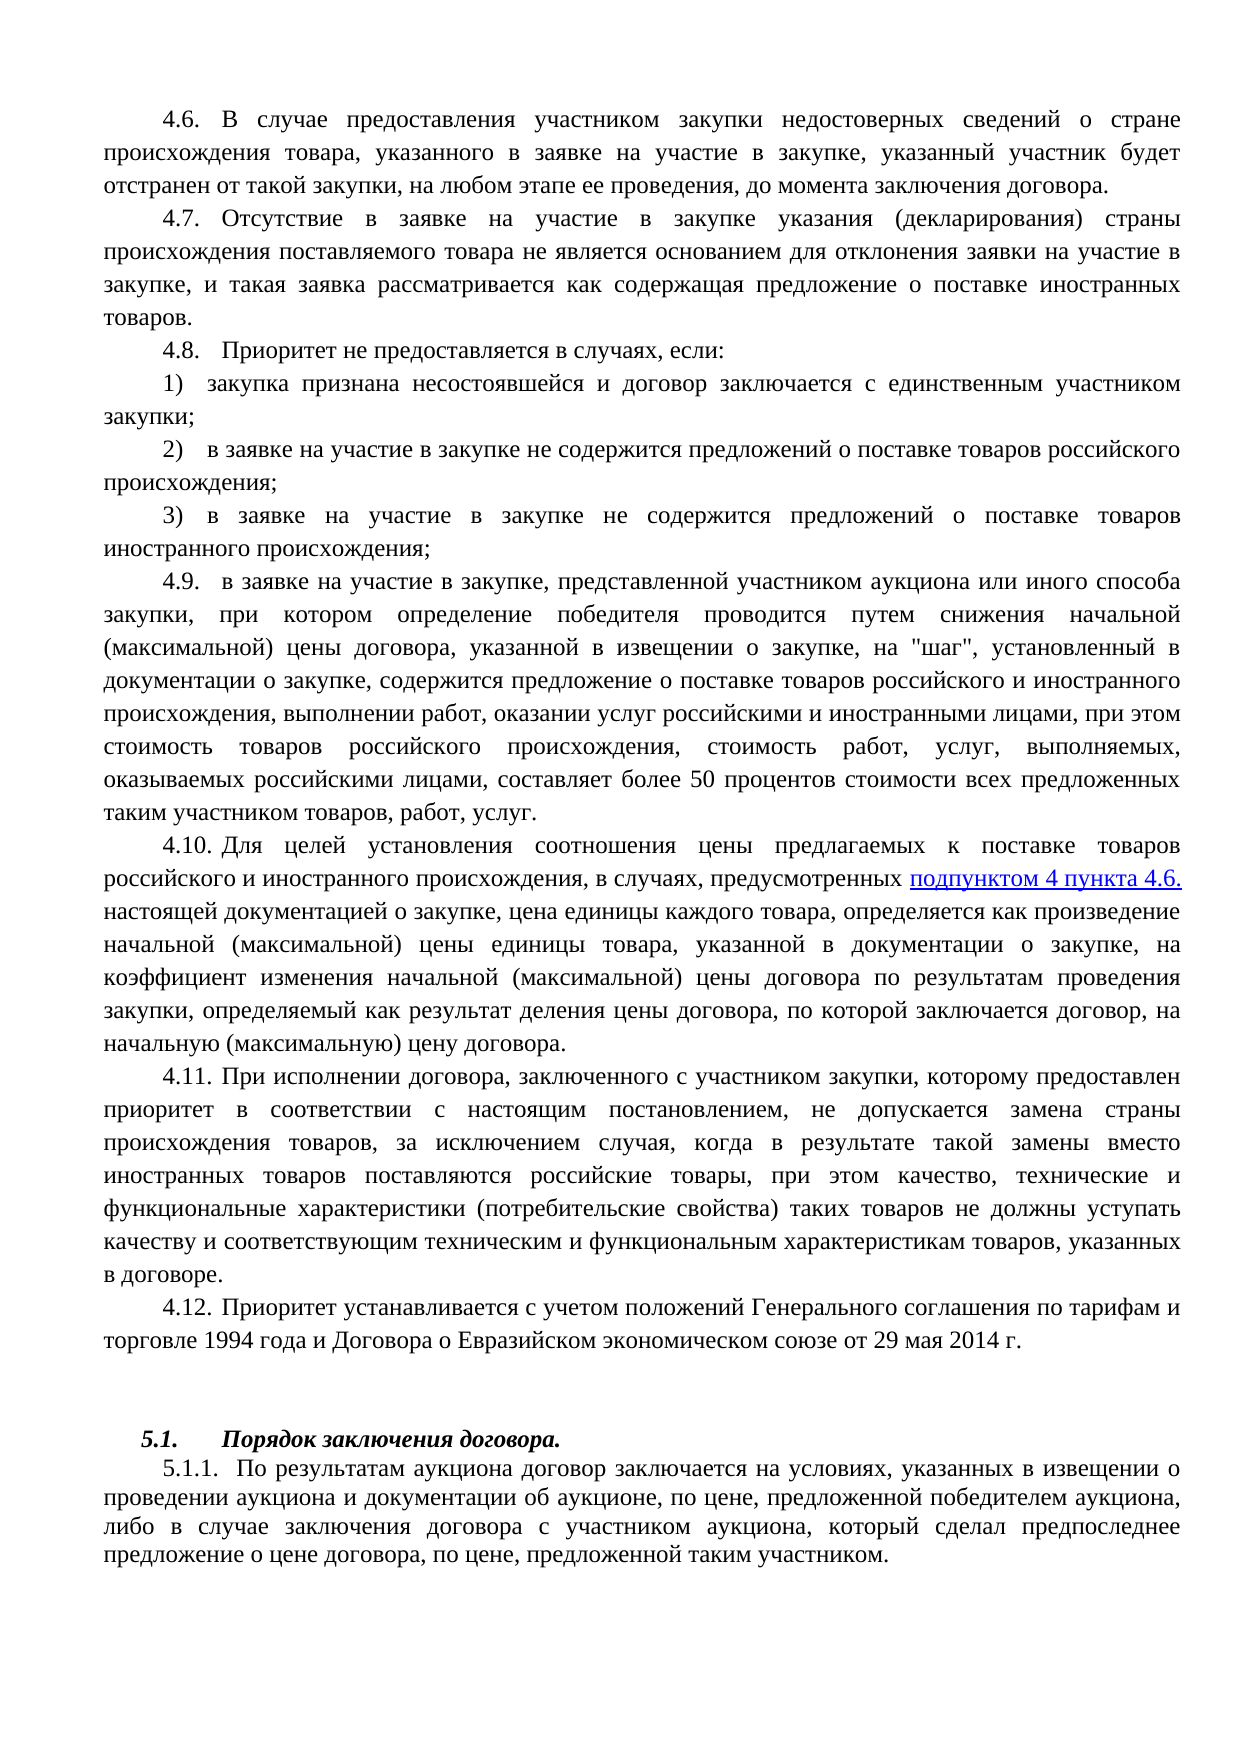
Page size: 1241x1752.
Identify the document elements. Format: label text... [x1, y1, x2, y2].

list в заявке на участие в закупке не содержится предложений о поставке товаров иностранного происхождения; [103, 500, 1182, 562]
list Порядок заключения договора. [141, 1424, 1182, 1453]
list Приоритет устанавливается с учетом положений Генерального соглашения по тарифам и торговле 1994 года и Договора о Евразийском экономическом союзе от 29 мая 2014 г. [103, 1292, 1182, 1354]
list в заявке на участие в закупке не содержится предложений о поставке товаров российского происхождения; [103, 434, 1182, 496]
list закупка признана несостоявшейся и договор заключается с единственным участником закупки; [103, 368, 1182, 430]
list По результатам аукциона договор заключается на условиях, указанных в извещении о проведении аукциона и документации об аукционе, по цене, предложенной победителем аукциона, либо в случае заключения договора с участником аукциона, который сделал предпоследнее предложение о цене договора, по цене, предложенной таким участником. [103, 1453, 1182, 1568]
list В случае предоставления участником закупки недостоверных сведений о стране происхождения товара, указанного в заявке на участие в закупке, указанный участник будет отстранен от такой закупки, на любом этапе ее проведения, до момента заключения договора. [103, 104, 1182, 198]
list При исполнении договора, заключенного с участником закупки, которому предоставлен приоритет в соответствии с настоящим постановлением, не допускается замена страны происхождения товаров, за исключением случая, когда в результате такой замены вместо иностранных товаров поставляются российские товары, при этом качество, технические и функциональные характеристики (потребительские свойства) таких товаров не должны уступать качеству и соответствующим техническим и функциональным характеристикам товаров, указанных в договоре. [103, 1061, 1182, 1288]
list Отсутствие в заявке на участие в закупке указания (декларирования) страны происхождения поставляемого товара не является основанием для отклонения заявки на участие в закупке, и такая заявка рассматривается как содержащая предложение о поставке иностранных товаров. [103, 203, 1182, 331]
list Приоритет не предоставляется в случаях, если: [103, 335, 1182, 364]
list Для целей установления соотношения цены предлагаемых к поставке товаров российского и иностранного происхождения, в случаях, предусмотренных подпунктом 4 пункта 4.6. настоящей документацией о закупке, цена единицы каждого товара, определяется как произведение начальной (максимальной) цены единицы товара, указанной в документации о закупке, на коэффициент изменения начальной (максимальной) цены договора по результатам проведения закупки, определяемый как результат деления цены договора, по которой заключается договор, на начальную (максимальную) цену договора. [103, 830, 1182, 1057]
